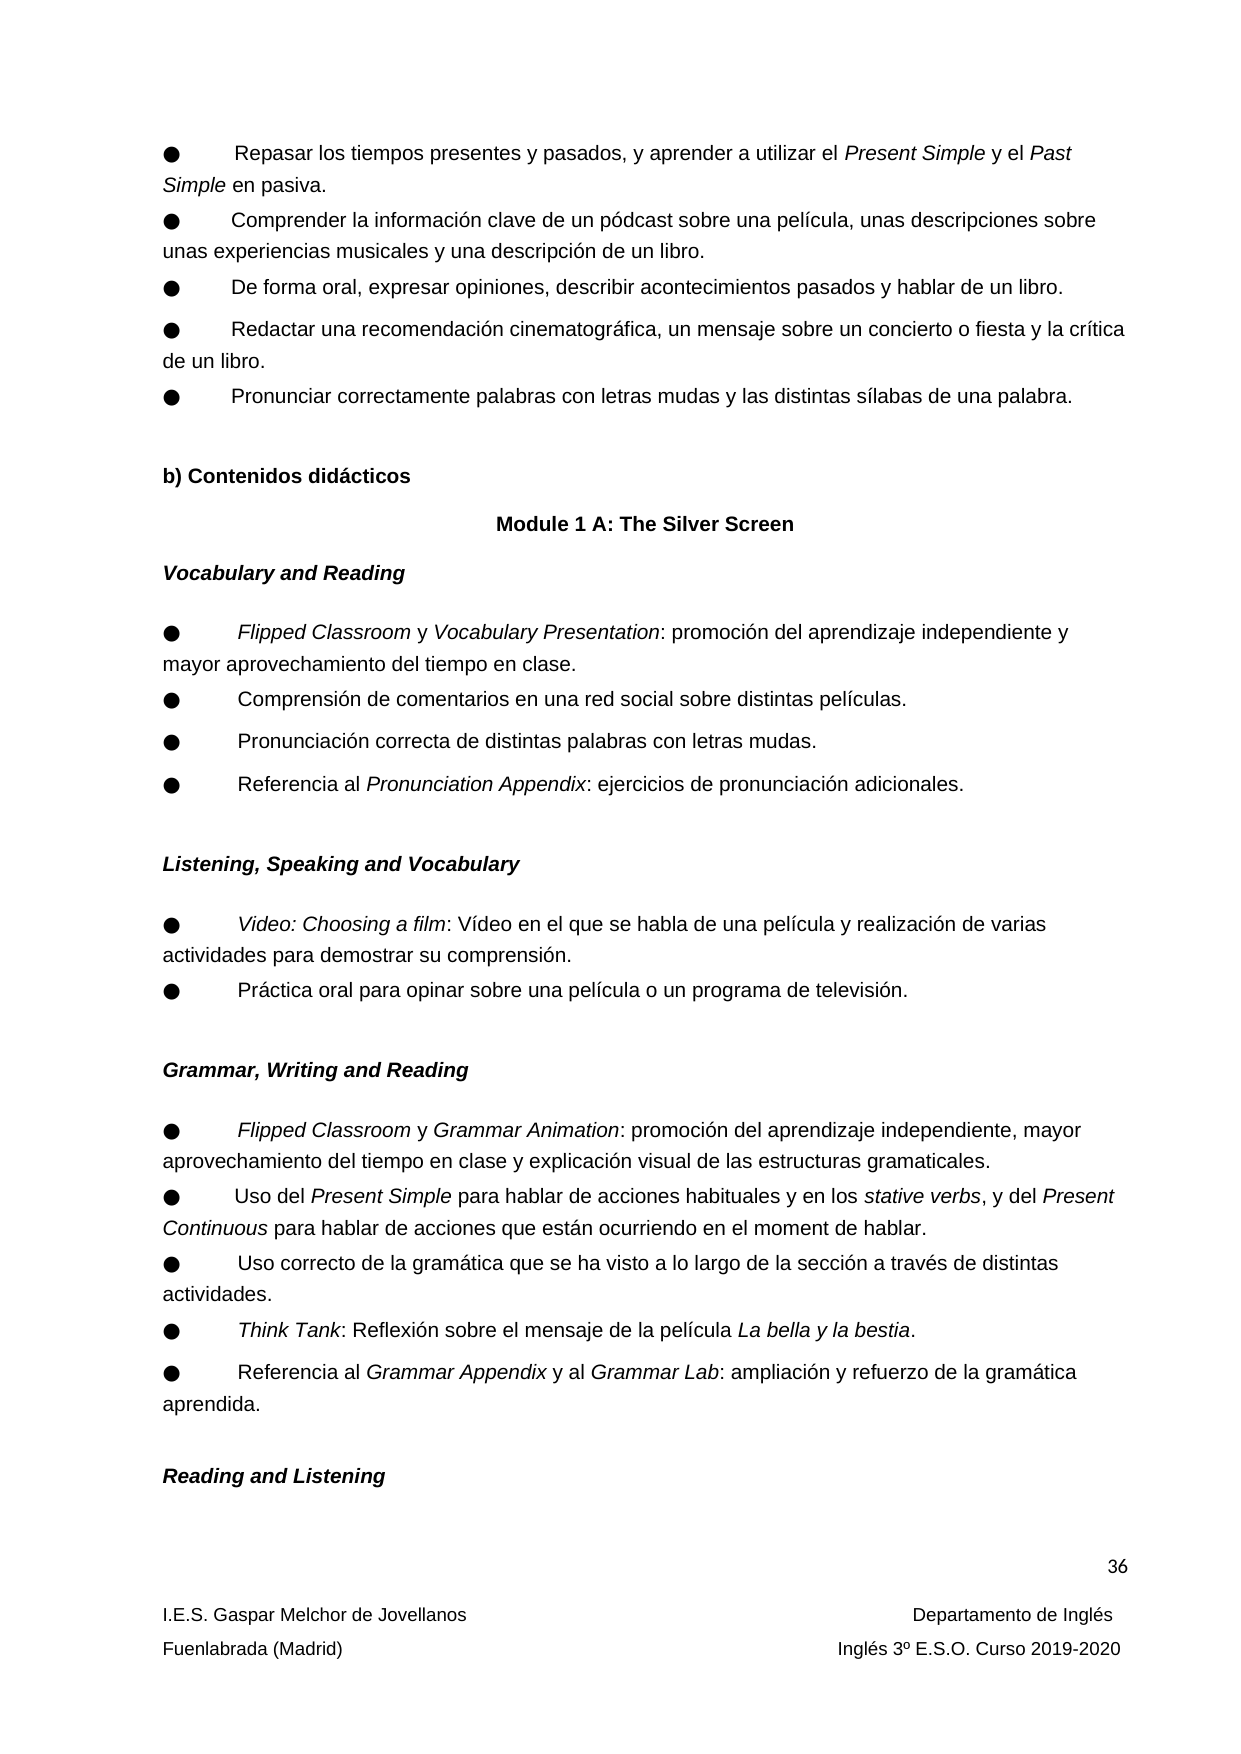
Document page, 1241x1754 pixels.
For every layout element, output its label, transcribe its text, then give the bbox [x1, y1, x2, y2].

list Uso del Present Simple para hablar de acciones habituales y en los stative verbs, y del Present Continuous para hablar de acciones que están ocurriendo en el moment de hablar. [162, 1173, 1128, 1239]
text Vocabulary and Reading [162, 560, 1128, 584]
list Flipped Classroom y Vocabulary Presentation: promoción del aprendizaje independiente y mayor aprovechamiento del tiempo en clase. [162, 609, 1128, 675]
list Video: Choosing a film: Vídeo en el que se habla de una película y realización de varias actividades para demostrar su comprensión. [162, 900, 1128, 967]
list Referencia al Grammar Appendix y al Grammar Lab: ampliación y refuerzo de la gramática aprendida. [162, 1349, 1128, 1416]
list Repasar los tiempos presentes y pasados, y aprender a utilizar el Present Simple y el Past Simple en pasiva. [162, 130, 1128, 197]
list De forma oral, expresar opiniones, describir acontecimientos pasados y hablar de un libro. [162, 263, 1128, 306]
list Pronunciar correctamente palabras con letras mudas y las distintas sílabas de una palabra. [162, 373, 1128, 415]
list Comprender la información clave de un pódcast sobre una película, unas descripciones sobre unas experiencias musicales y una descripción de un libro. [162, 197, 1128, 263]
text Listening, Speaking and Vocabulary [162, 852, 1128, 876]
text b) Contenidos didácticos [162, 464, 1128, 488]
text Module 1 A: The Silver Screen [162, 512, 1128, 536]
list Referencia al Pronunciation Appendix: ejercicios de pronunciación adicionales. [162, 761, 1128, 803]
text Grammar, Writing and Reading [162, 1058, 1128, 1082]
list Comprensión de comentarios en una red social sobre distintas películas. [162, 675, 1128, 718]
list Flipped Classroom y Grammar Animation: promoción del aprendizaje independiente, mayor aprovechamiento del tiempo en clase y explicación visual de las estructuras gramaticales. [162, 1106, 1128, 1173]
list Pronunciación correcta de distintas palabras con letras mudas. [162, 718, 1128, 761]
text Reading and Listening [162, 1464, 1128, 1488]
list Práctica oral para opinar sobre una película o un programa de televisión. [162, 967, 1128, 1009]
list Uso correcto de la gramática que se ha visto a lo largo de la sección a través de distintas actividades. [162, 1239, 1128, 1306]
list Redactar una recomendación cinematográfica, un mensaje sobre un concierto o fiesta y la crítica de un libro. [162, 306, 1128, 373]
list Think Tank: Reflexión sobre el mensaje de la película La bella y la bestia. [162, 1306, 1128, 1349]
